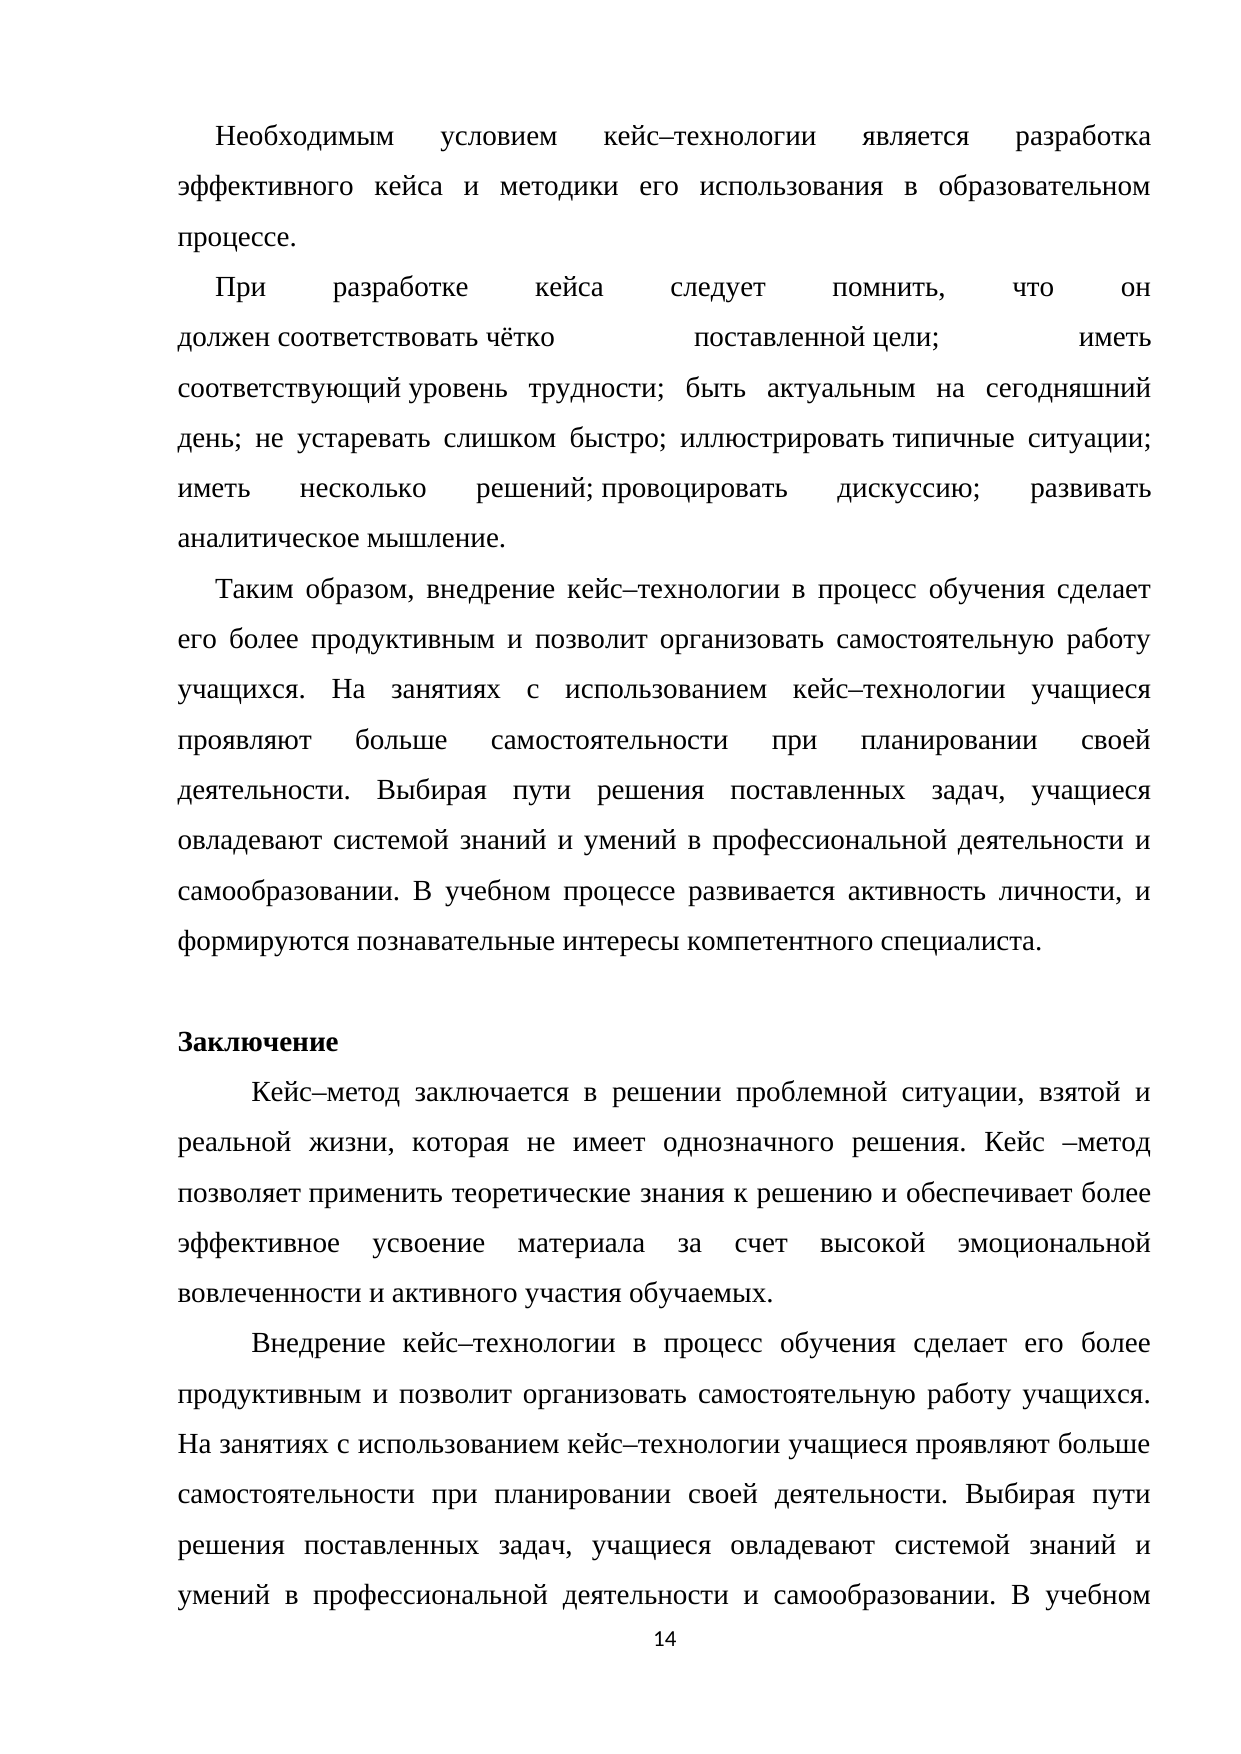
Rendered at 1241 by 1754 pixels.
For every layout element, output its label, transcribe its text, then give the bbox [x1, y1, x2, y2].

text Таким образом, внедрение кейс–технологии в процесс обучения сделает его более продуктивным и позволит организовать самостоятельную работу учащихся. На занятиях с использованием кейс–технологии учащиеся проявляют больше самостоятельности при планировании своей деятельности. Выбирая пути решения поставленных задач, учащиеся овладевают системой знаний и умений в профессиональной деятельности и самообразовании. В учебном процессе развивается активность личности, и формируются познавательные интересы компетентного специалиста. [177, 571, 1152, 957]
text Необходимым условием кейс–технологии является разработка эффективного кейса и методики его использования в образовательном процессе. [177, 118, 1152, 252]
text Кейс–метод заключается в решении проблемной ситуации, взятой и реальной жизни, которая не имеет однозначного решения. Кейс –метод позволяет применить теоретические знания к решению и обеспечивает более эффективное усвоение материала за счет высокой эмоциональной вовлеченности и активного участия обучаемых. [177, 1074, 1152, 1309]
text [177, 1326, 1152, 1611]
text Заключение [177, 1024, 1152, 1057]
text При разработке кейса следует помнить, что он должен соответствовать чётко поставленной цели; иметь соответствующий уровень трудности; быть актуальным на сегодняшний день; не устаревать слишком быстро; иллюстрировать типичные ситуации; иметь несколько решений; провоцировать дискуссию; развивать аналитическое мышление. [177, 269, 1152, 554]
